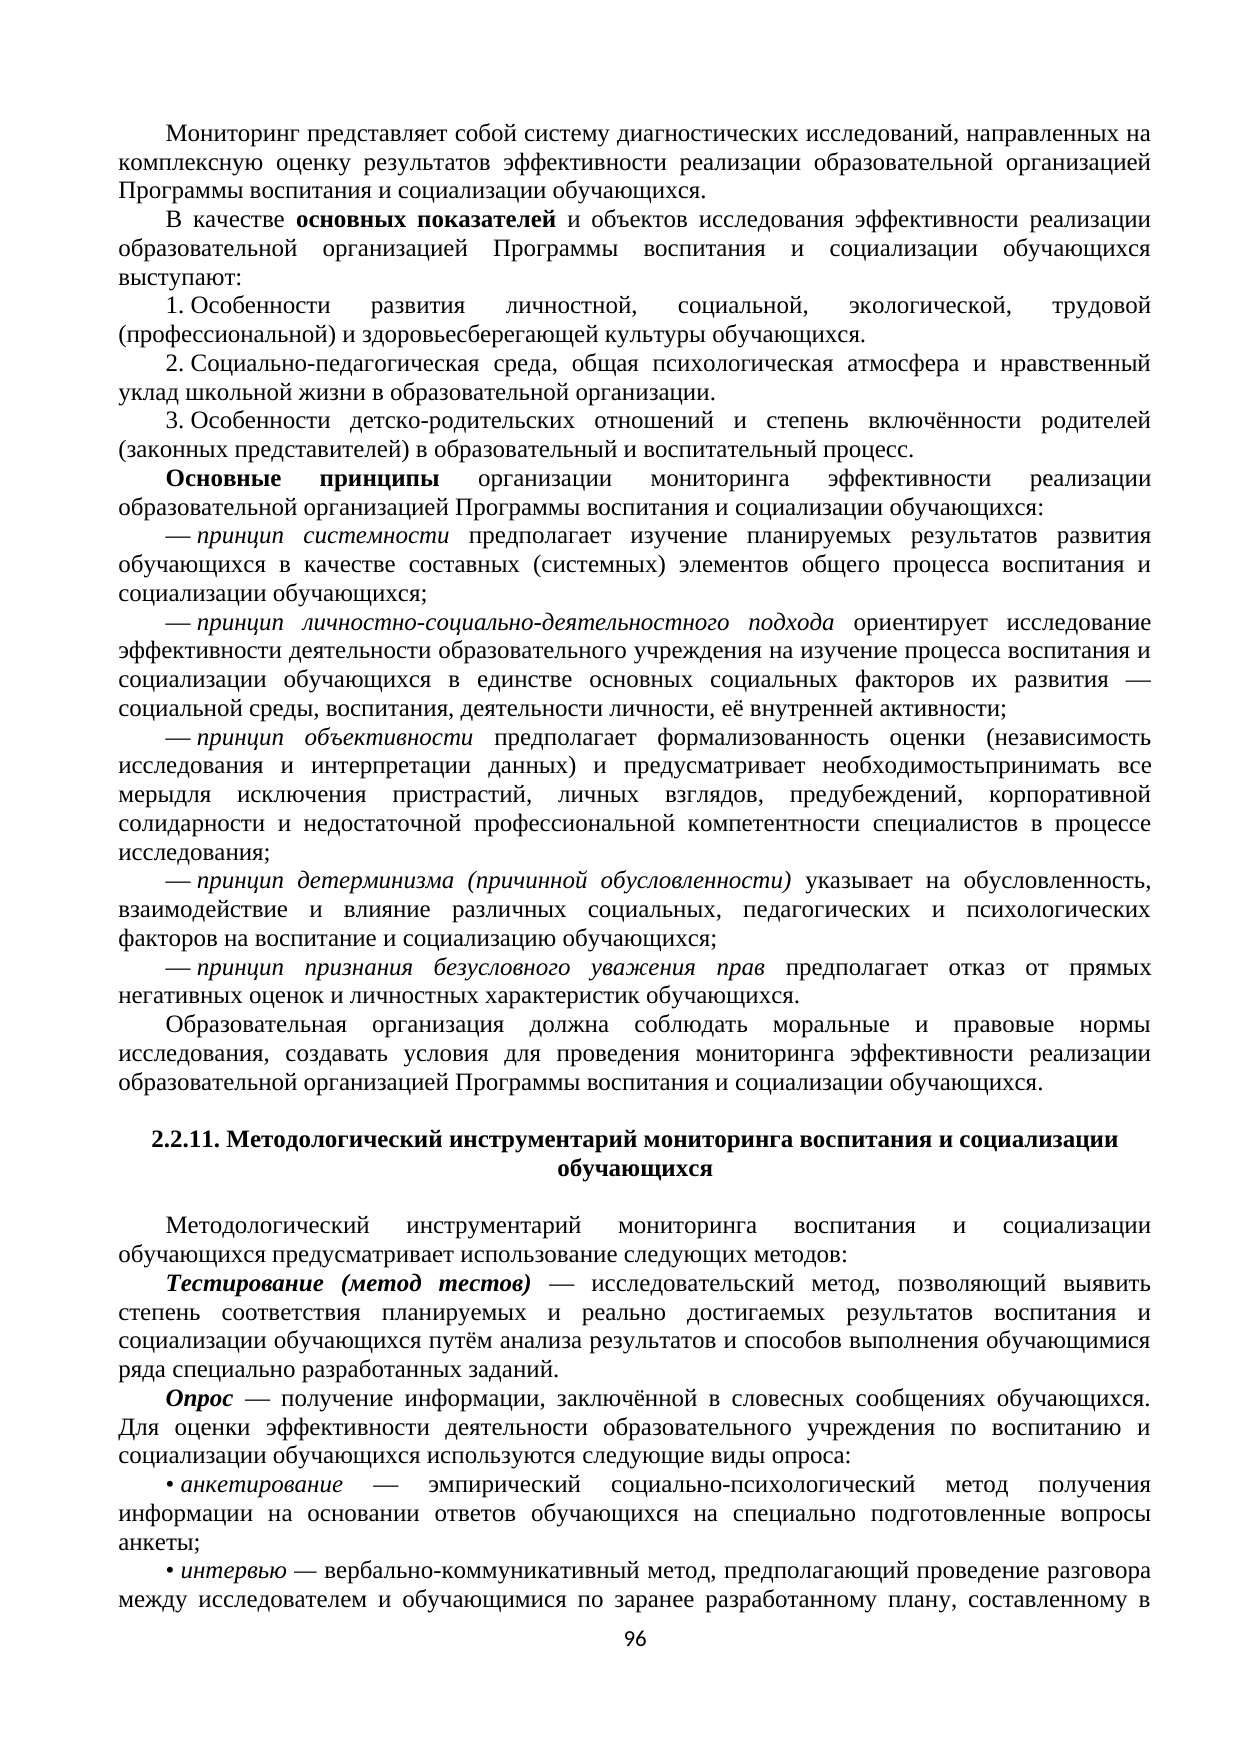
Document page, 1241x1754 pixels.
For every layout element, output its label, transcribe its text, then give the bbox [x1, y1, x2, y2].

text В качестве основных показателей и объектов исследования эффективности реализации образовательной организацией Программы воспитания и социализации обучающихся выступают: [118, 204, 1152, 291]
text — принцип признания безусловного уважения прав предполагает отказ от прямых негативных оценок и личностных характеристик обучающихся. [118, 952, 1152, 1009]
text Основные принципы организации мониторинга эффективности реализации образовательной организацией Программы воспитания и социализации обучающихся: [118, 463, 1152, 521]
text 2.2.11. Методологический инструментарий мониторинга воспитания и социализации обучающихся [118, 1124, 1152, 1182]
text 3. Особенности детско-родительских отношений и степень включённости родителей (законных представителей) в образовательный и воспитательный процесс. [118, 406, 1152, 463]
text — принцип детерминизма (причинной обусловленности) указывает на обусловленность, взаимодействие и влияние различных социальных, педагогических и психологических факторов на воспитание и социализацию обучающихся; [118, 866, 1152, 952]
text Методологический инструментарий мониторинга воспитания и социализации обучающихся предусматривает использование следующих методов: [118, 1211, 1152, 1268]
text Мониторинг представляет собой систему диагностических исследований, направленных на комплексную оценку результатов эффективности реализации образовательной организацией Программы воспитания и социализации обучающихся. [118, 118, 1152, 204]
text — принцип объективности предполагает формализованность оценки (независимость исследования и интерпретации данных) и предусматривает необходимостьпринимать все мерыдля исключения пристрастий, личных взглядов, предубеждений, корпоративной солидарности и недостаточной профессиональной компетентности специалистов в процессе исследования; [118, 722, 1152, 866]
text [118, 1556, 1152, 1613]
text Тестирование (метод тестов) — исследовательский метод, позволяющий выявить степень соответствия планируемых и реально достигаемых результатов воспитания и социализации обучающихся путём анализа результатов и способов выполнения обучающимися ряда специально разработанных заданий. [118, 1268, 1152, 1383]
text Опрос — получение информации, заключённой в словесных сообщениях обучающихся. Для оценки эффективности деятельности образовательного учреждения по воспитанию и социализации обучающихся используются следующие виды опроса: [118, 1383, 1152, 1469]
text 2. Социально-педагогическая среда, общая психологическая атмосфера и нравственный уклад школьной жизни в образовательной организации. [118, 348, 1152, 406]
text Образовательная организация должна соблюдать моральные и правовые нормы исследования, создавать условия для проведения мониторинга эффективности реализации образовательной организацией Программы воспитания и социализации обучающихся. [118, 1009, 1152, 1096]
text — принцип системности предполагает изучение планируемых результатов развития обучающихся в качестве составных (системных) элементов общего процесса воспитания и социализации обучающихся; [118, 521, 1152, 607]
text • анкетирование — эмпирический социально-психологический метод получения информации на основании ответов обучающихся на специально подготовленные вопросы анкеты; [118, 1469, 1152, 1556]
text 1. Особенности развития личностной, социальной, экологической, трудовой (профессиональной) и здоровьесберегающей культуры обучающихся. [118, 291, 1152, 348]
text — принцип личностно-социально-деятельностного подхода ориентирует исследование эффективности деятельности образовательного учреждения на изучение процесса воспитания и социализации обучающихся в единстве основных социальных факторов их развития — социальной среды, воспитания, деятельности личности, её внутренней активности; [118, 607, 1152, 722]
